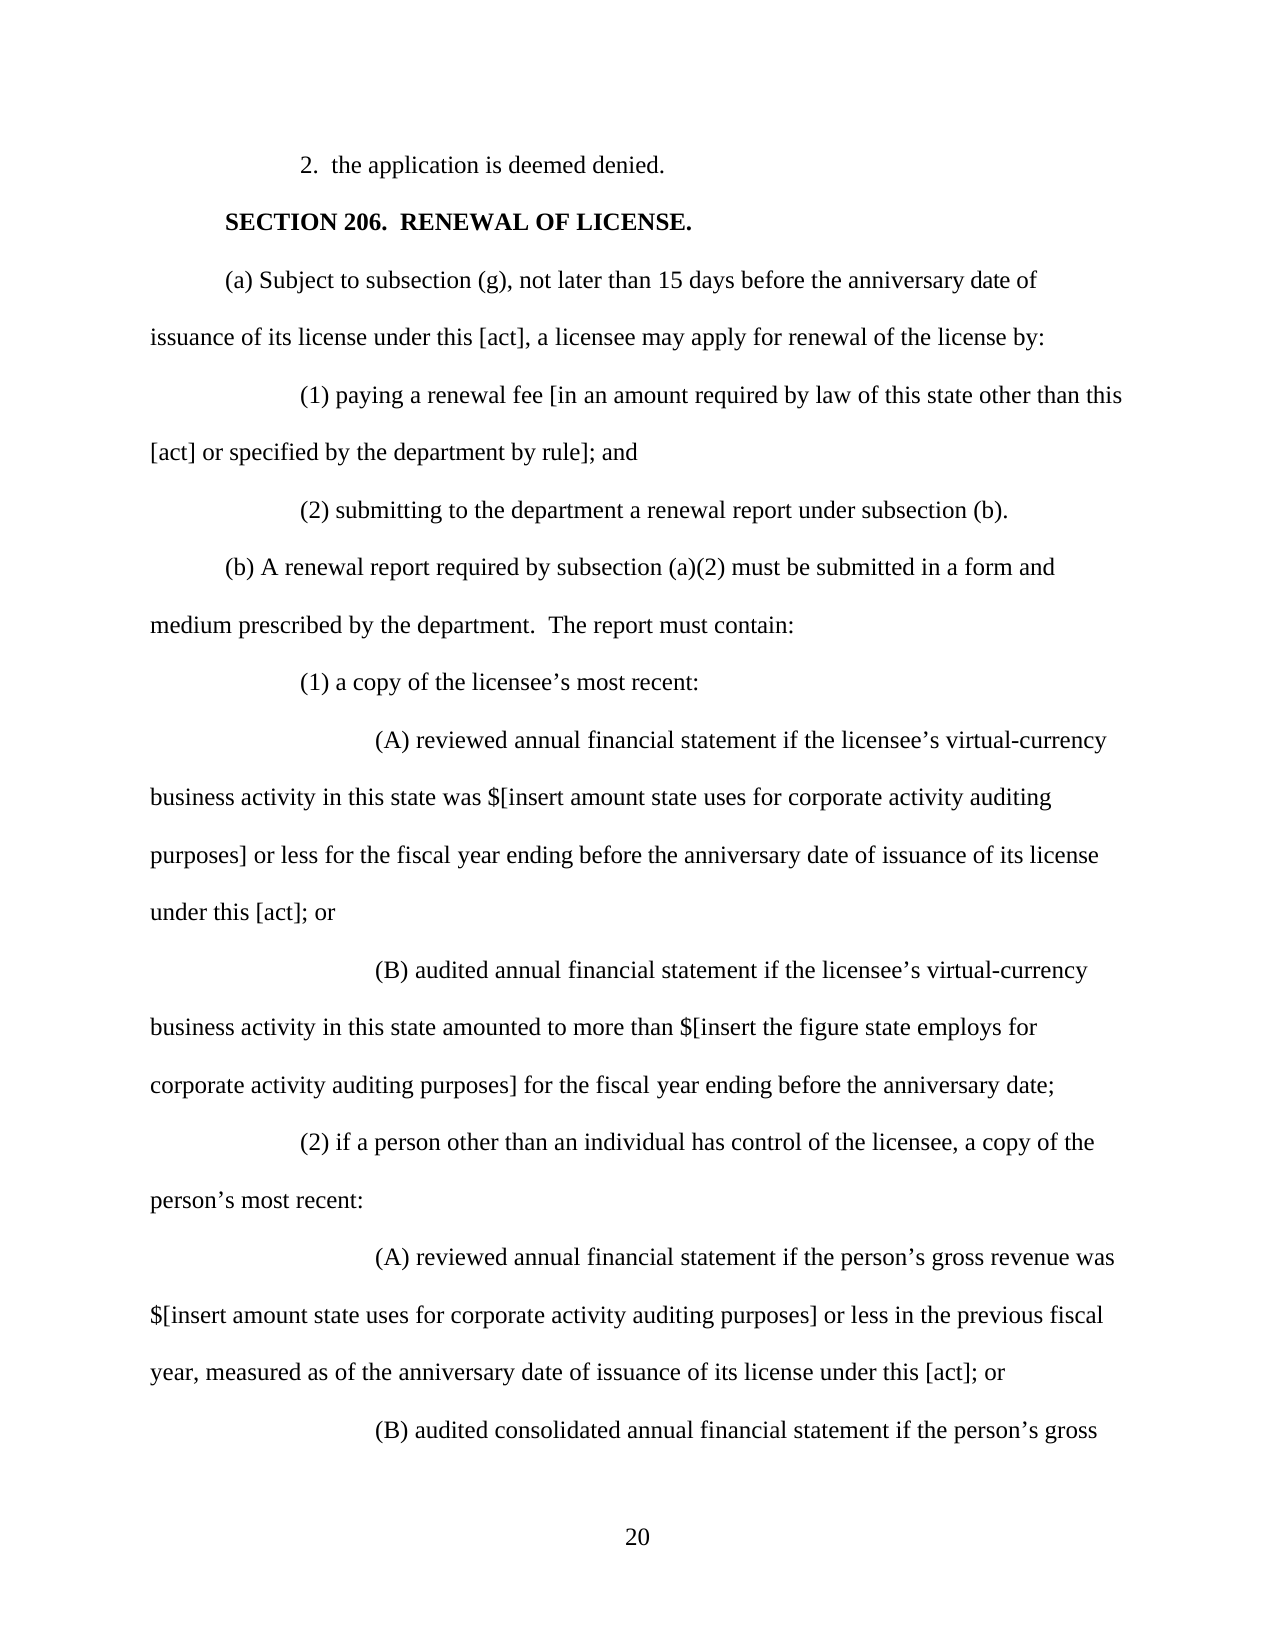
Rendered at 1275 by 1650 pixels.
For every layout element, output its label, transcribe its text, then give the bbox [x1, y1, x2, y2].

text (A) reviewed annual financial statement if the licensee’s virtual-currency business activity in this state was $[insert amount state uses for corporate activity auditing purposes] or less for the fiscal year ending before the anniversary date of issuance of its license under this [act]; or [150, 725, 1125, 926]
text (B) audited annual financial statement if the licensee’s virtual-currency business activity in this state amounted to more than $[insert the figure state employs for corporate activity auditing purposes] for the fiscal year ending before the anniversary date; [150, 955, 1125, 1099]
text (1) a copy of the licensee’s most recent: [150, 667, 1125, 696]
subtitle SECTION 206. RENEWAL OF LICENSE. [150, 207, 1125, 236]
text (b) A renewal report required by subsection (a)(2) must be submitted in a form and medium prescribed by the department. The report must contain: [150, 552, 1125, 639]
text 2. the application is deemed denied. [150, 150, 1125, 179]
text (2) if a person other than an individual has control of the licensee, a copy of the person’s most recent: [150, 1127, 1125, 1214]
text (1) paying a renewal fee [in an amount required by law of this state other than this [act] or specified by the department by rule]; and [150, 380, 1125, 466]
text (a) Subject to subsection (g), not later than 15 days before the anniversary date of issuance of its license under this [act], a licensee may apply for renewal of the license by: [150, 265, 1125, 351]
text (A) reviewed annual financial statement if the person’s gross revenue was $[insert amount state uses for corporate activity auditing purposes] or less in the previous fiscal year, measured as of the anniversary date of issuance of its license under this [act]; or [150, 1242, 1125, 1386]
text (2) submitting to the department a renewal report under subsection (b). [150, 495, 1125, 524]
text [150, 1415, 1125, 1444]
